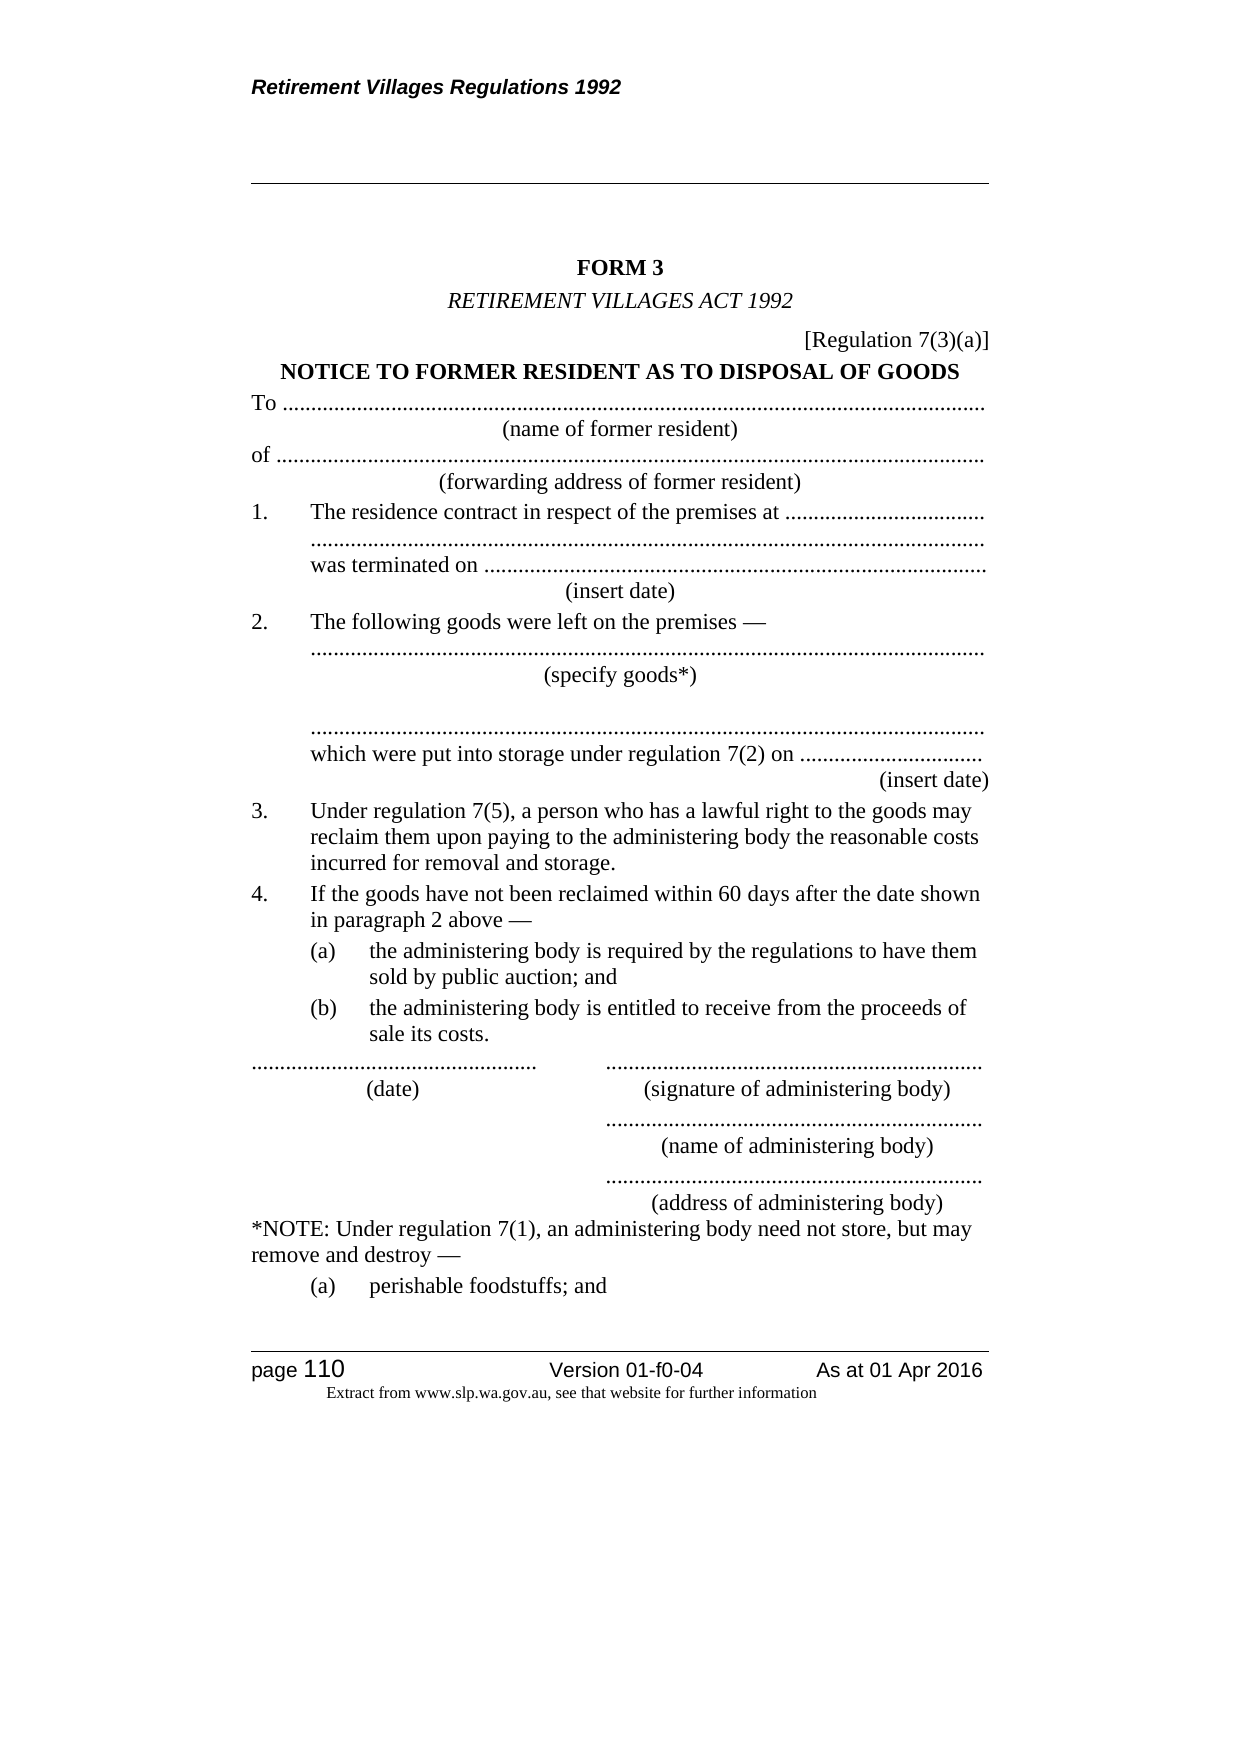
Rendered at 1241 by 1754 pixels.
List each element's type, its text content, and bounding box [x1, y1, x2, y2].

text ...................................................................................................................... [251, 634, 989, 661]
text NOTICE TO FORMER RESIDENT AS TO DISPOSAL OF GOODS [251, 358, 989, 385]
text ......................................................................................................................which were put into storage under regulation 7(2) on ................................ [251, 687, 989, 766]
text (address of administering body) [605, 1188, 989, 1215]
text (a) perishable foodstuffs; and [251, 1272, 989, 1298]
text FORM 3 [251, 254, 989, 281]
text (specify goods*) [251, 661, 989, 687]
text (b) the administering body is entitled to receive from the proceeds of sale its costs. [251, 994, 989, 1046]
text *NOTE: Under regulation 7(1), an administering body need not store, but may remove and destroy — [251, 1215, 989, 1268]
text 4. If the goods have not been reclaimed within 60 days after the date shown in paragraph 2 above — [251, 880, 989, 933]
text 3. Under regulation 7(5), a person who has a lawful right to the goods may reclaim them upon paying to the administering body the reasonable costs incurred for removal and storage. [251, 797, 989, 876]
text (name of administering body) [605, 1132, 989, 1158]
text ...................................................................................................................... was terminated on ........................................................................................ [251, 525, 989, 577]
text (insert date) [251, 766, 989, 792]
text (name of former resident) [251, 415, 989, 442]
text 2. The following goods were left on the premises — [251, 608, 989, 634]
text (a) the administering body is required by the regulations to have them sold by public auction; and [251, 937, 989, 989]
text of ............................................................................................................................ [251, 442, 989, 468]
text To ........................................................................................................................... [251, 389, 989, 415]
text RETIREMENT VILLAGES ACT 1992 [251, 287, 989, 313]
text (date) (signature of administering body) [251, 1075, 989, 1101]
text [Regulation 7(3)(a)] [251, 326, 989, 352]
text .................................................................. [605, 1162, 989, 1188]
text (insert date) [251, 577, 989, 604]
text 1. The residence contract in respect of the premises at ................................... [251, 498, 989, 525]
text .................................................................. [605, 1105, 989, 1132]
text .................................................. .................................................................. [251, 1048, 989, 1075]
text (forwarding address of former resident) [251, 468, 989, 494]
